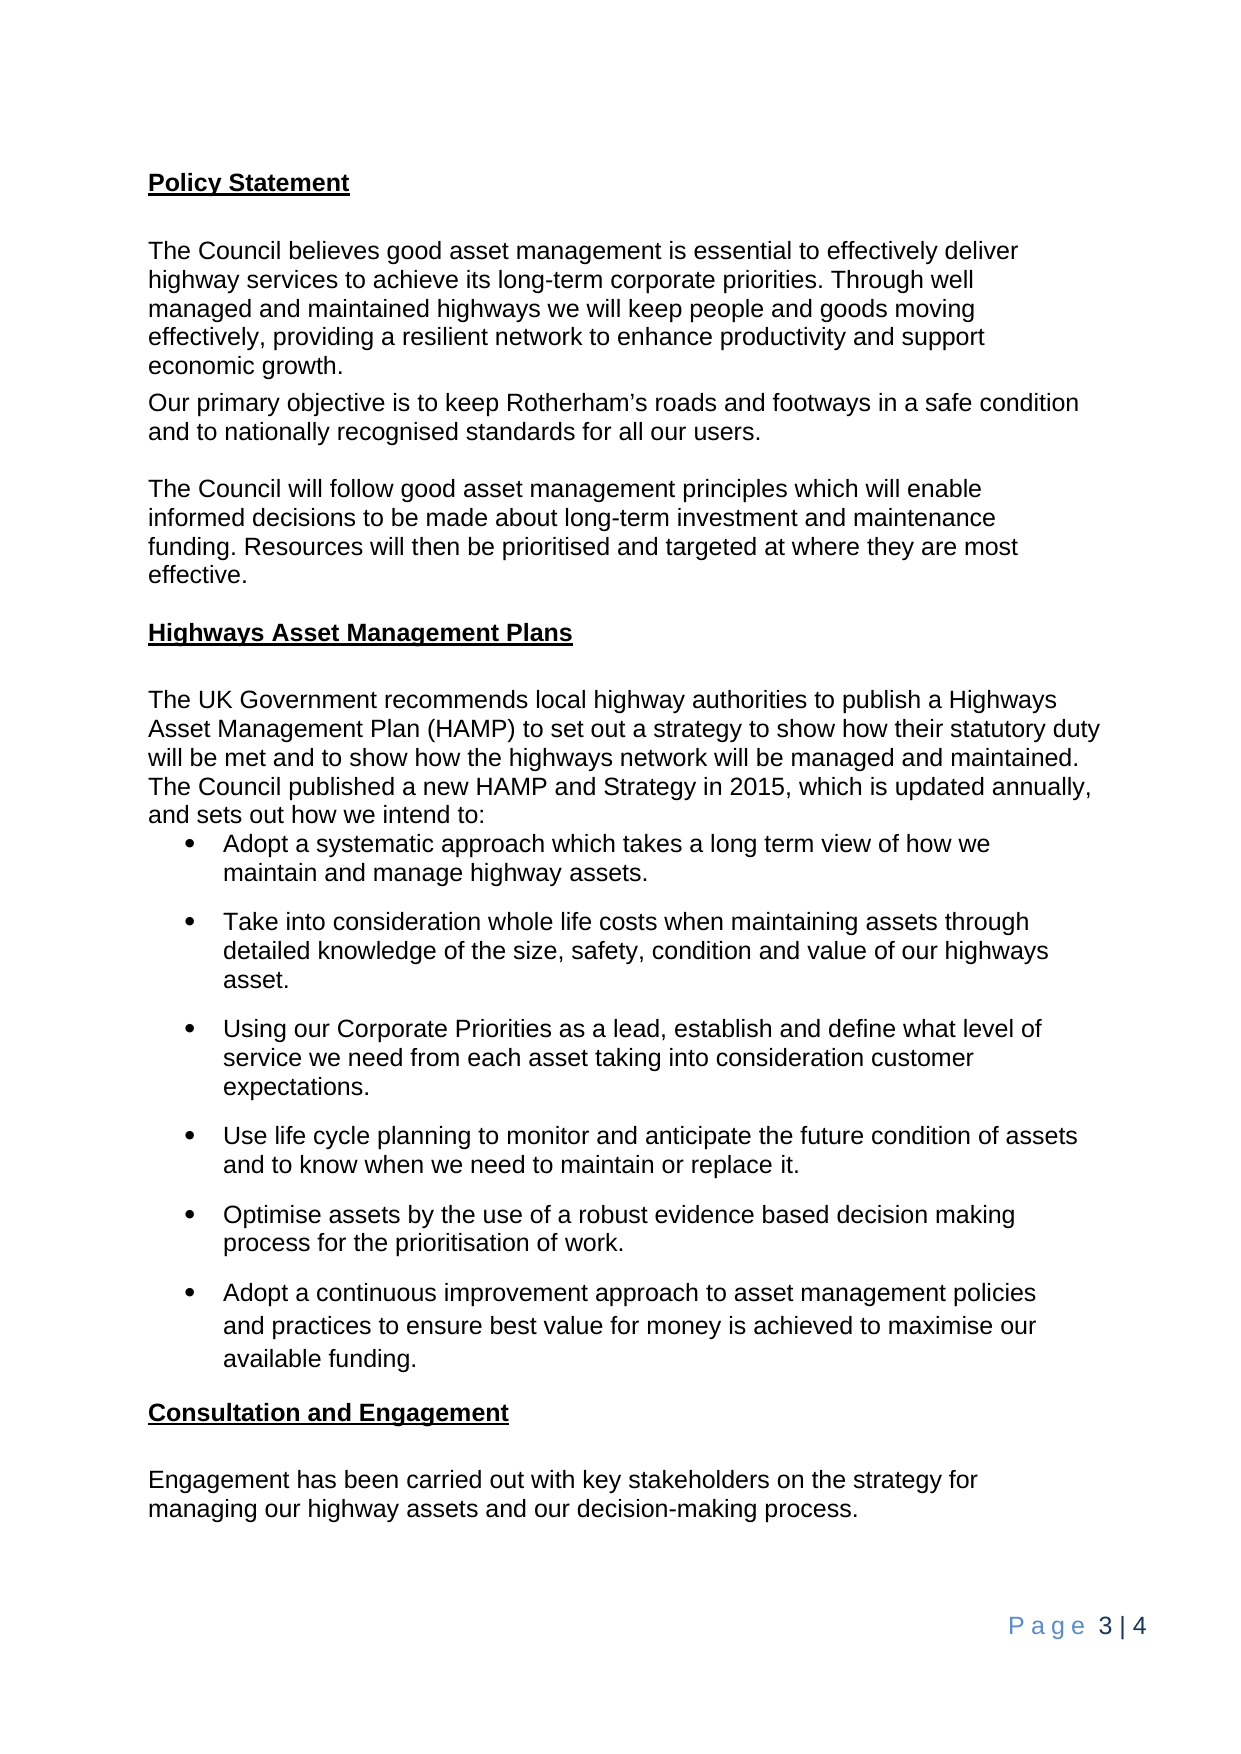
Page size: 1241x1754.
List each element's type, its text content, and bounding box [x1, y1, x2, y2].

list Use life cycle planning to monitor and anticipate the future condition of assets and to know when we need to maintain or replace it. [185, 1121, 1106, 1179]
list Adopt a continuous improvement approach to asset management policies and practices to ensure best value for money is achieved to maximise our available funding. [185, 1278, 1044, 1373]
text The Council believes good asset management is essential to effectively deliver highway services to achieve its long-term corporate priorities. Through well managed and maintained highways we will keep people and goods moving effectively, providing a resilient network to enhance productivity and support economic growth. [148, 236, 1069, 380]
list Adopt a systematic approach which takes a long term view of how we maintain and manage highway assets. [185, 829, 1092, 887]
text The Council will follow good asset management principles which will enable informed decisions to be made about long-term investment and maintenance funding. Resources will then be prioritised and targeted at where they are most effective. [148, 474, 1083, 589]
text Policy Statement [148, 168, 1173, 197]
text Highways Asset Management Plans [148, 618, 1173, 647]
list Optimise assets by the use of a robust evidence based decision making process for the prioritisation of work. [185, 1199, 1098, 1257]
list Take into consideration whole life costs when maintaining assets through detailed knowledge of the size, safety, condition and value of our highways asset. [185, 907, 1075, 994]
text Our primary objective is to keep Rotherham’s roads and footways in a safe condition and to nationally recognised standards for all our users. [148, 388, 1108, 445]
list Using our Corporate Priorities as a lead, establish and define what level of service we need from each asset taking into consideration customer expectations. [185, 1014, 1079, 1101]
text Engagement has been carried out with key stakeholders on the strategy for managing our highway assets and our decision-making process. [148, 1465, 1091, 1522]
text The UK Government recommends local highway authorities to publish a Highways Asset Management Plan (HAMP) to set out a strategy to show how their statutory duty will be met and to show how the highways network will be managed and maintained. The Council published a new HAMP and Strategy in 2015, which is updated annually, and sets out how we intend to: [148, 685, 1108, 829]
text Consultation and Engagement [148, 1397, 1173, 1426]
